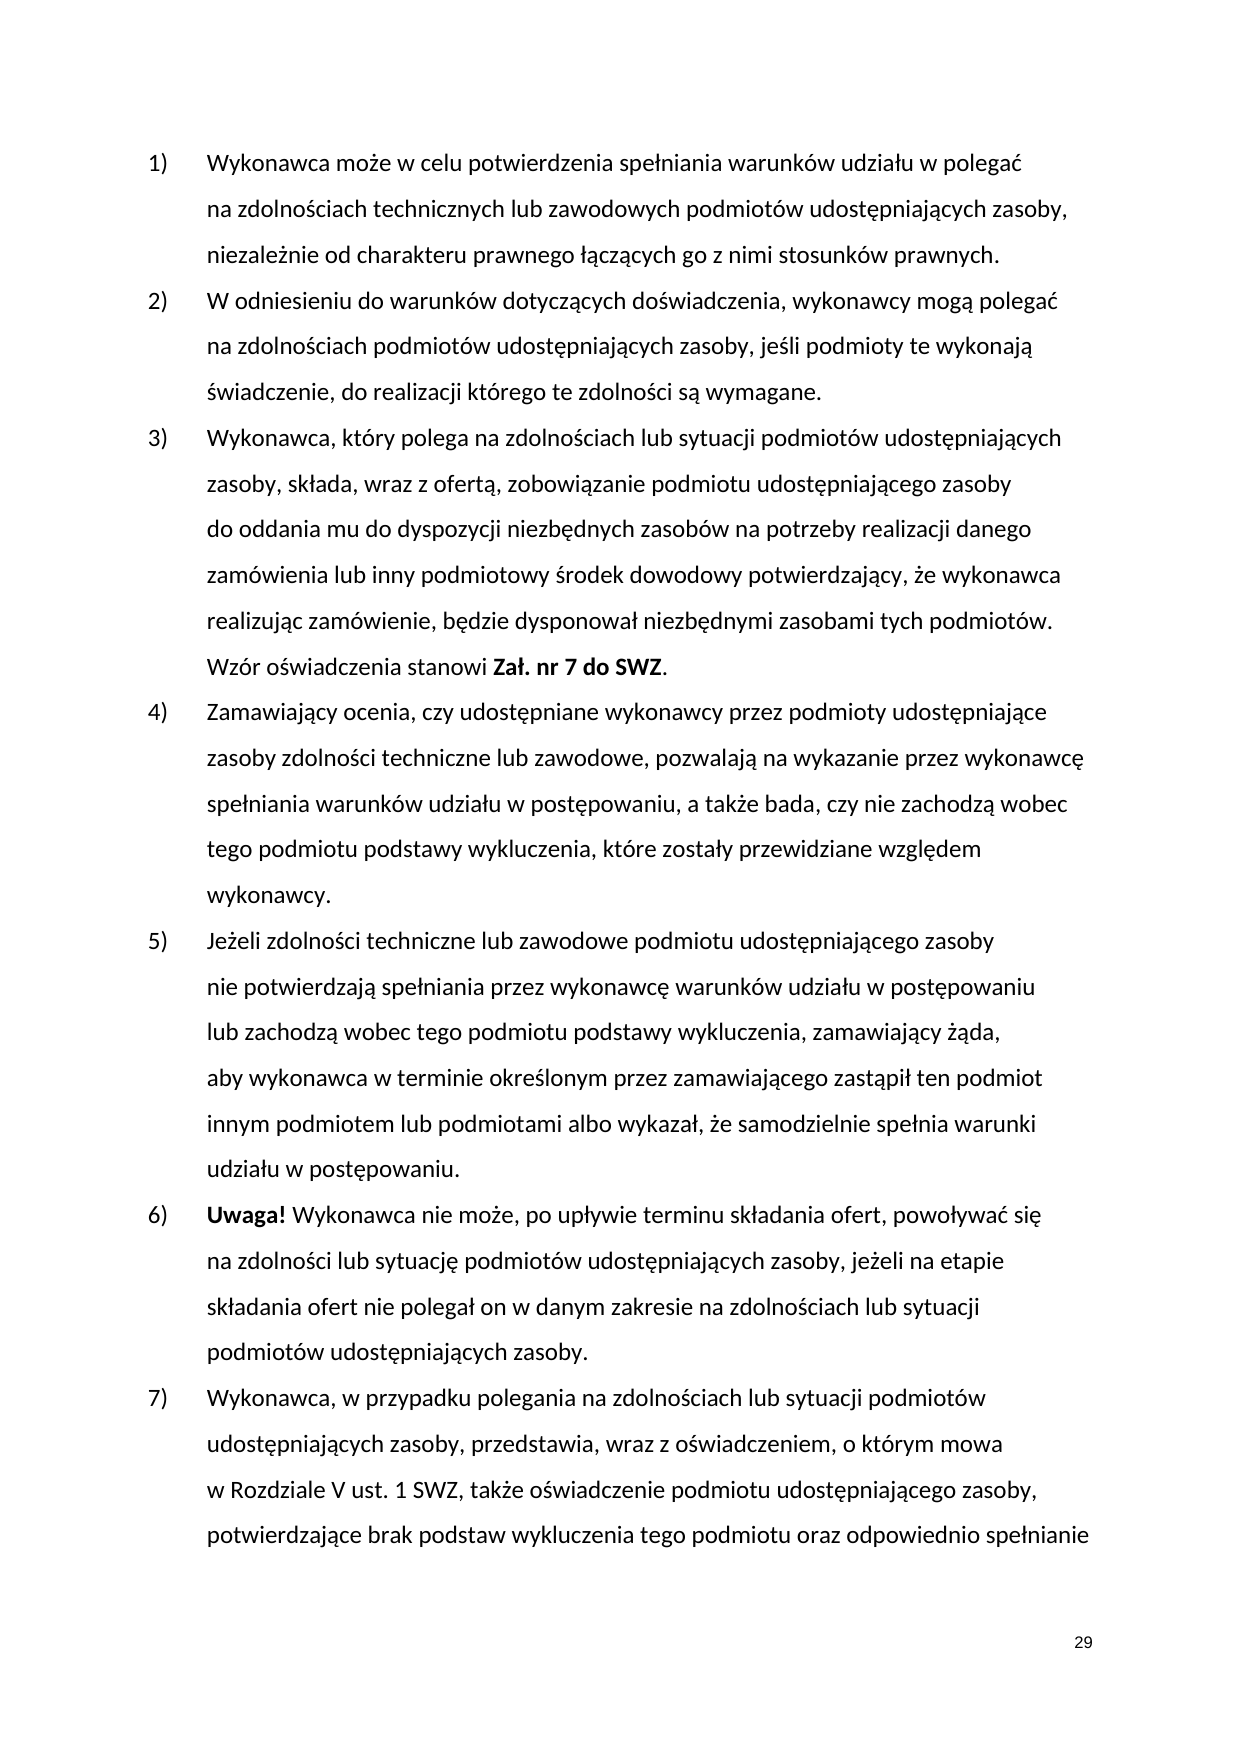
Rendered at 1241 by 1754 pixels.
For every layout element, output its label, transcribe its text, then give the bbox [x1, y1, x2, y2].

list Wykonawca może w celu potwierdzenia spełniania warunków udziału w polegać na zdolnościach technicznych lub zawodowych podmiotów udostępniających zasoby, niezależnie od charakteru prawnego łączących go z nimi stosunków prawnych. [148, 148, 1093, 269]
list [148, 1382, 1093, 1550]
list Uwaga! Wykonawca nie może, po upływie terminu składania ofert, powoływać się na zdolności lub sytuację podmiotów udostępniających zasoby, jeżeli na etapie składania ofert nie polegał on w danym zakresie na zdolnościach lub sytuacji podmiotów udostępniających zasoby. [148, 1199, 1093, 1367]
list Wykonawca, który polega na zdolnościach lub sytuacji podmiotów udostępniających zasoby, składa, wraz z ofertą, zobowiązanie podmiotu udostępniającego zasoby do oddania mu do dyspozycji niezbędnych zasobów na potrzeby realizacji danego zamówienia lub inny podmiotowy środek dowodowy potwierdzający, że wykonawca realizując zamówienie, będzie dysponował niezbędnymi zasobami tych podmiotów. Wzór oświadczenia stanowi Zał. nr 7 do SWZ. [148, 422, 1093, 681]
list Jeżeli zdolności techniczne lub zawodowe podmiotu udostępniającego zasoby nie potwierdzają spełniania przez wykonawcę warunków udziału w postępowaniu lub zachodzą wobec tego podmiotu podstawy wykluczenia, zamawiający żąda, aby wykonawca w terminie określonym przez zamawiającego zastąpił ten podmiot innym podmiotem lub podmiotami albo wykazał, że samodzielnie spełnia warunki udziału w postępowaniu. [148, 925, 1093, 1184]
list W odniesieniu do warunków dotyczących doświadczenia, wykonawcy mogą polegać na zdolnościach podmiotów udostępniających zasoby, jeśli podmioty te wykonają świadczenie, do realizacji którego te zdolności są wymagane. [148, 285, 1093, 407]
list Zamawiający ocenia, czy udostępniane wykonawcy przez podmioty udostępniające zasoby zdolności techniczne lub zawodowe, pozwalają na wykazanie przez wykonawcę spełniania warunków udziału w postępowaniu, a także bada, czy nie zachodzą wobec tego podmiotu podstawy wykluczenia, które zostały przewidziane względem wykonawcy. [148, 696, 1093, 910]
